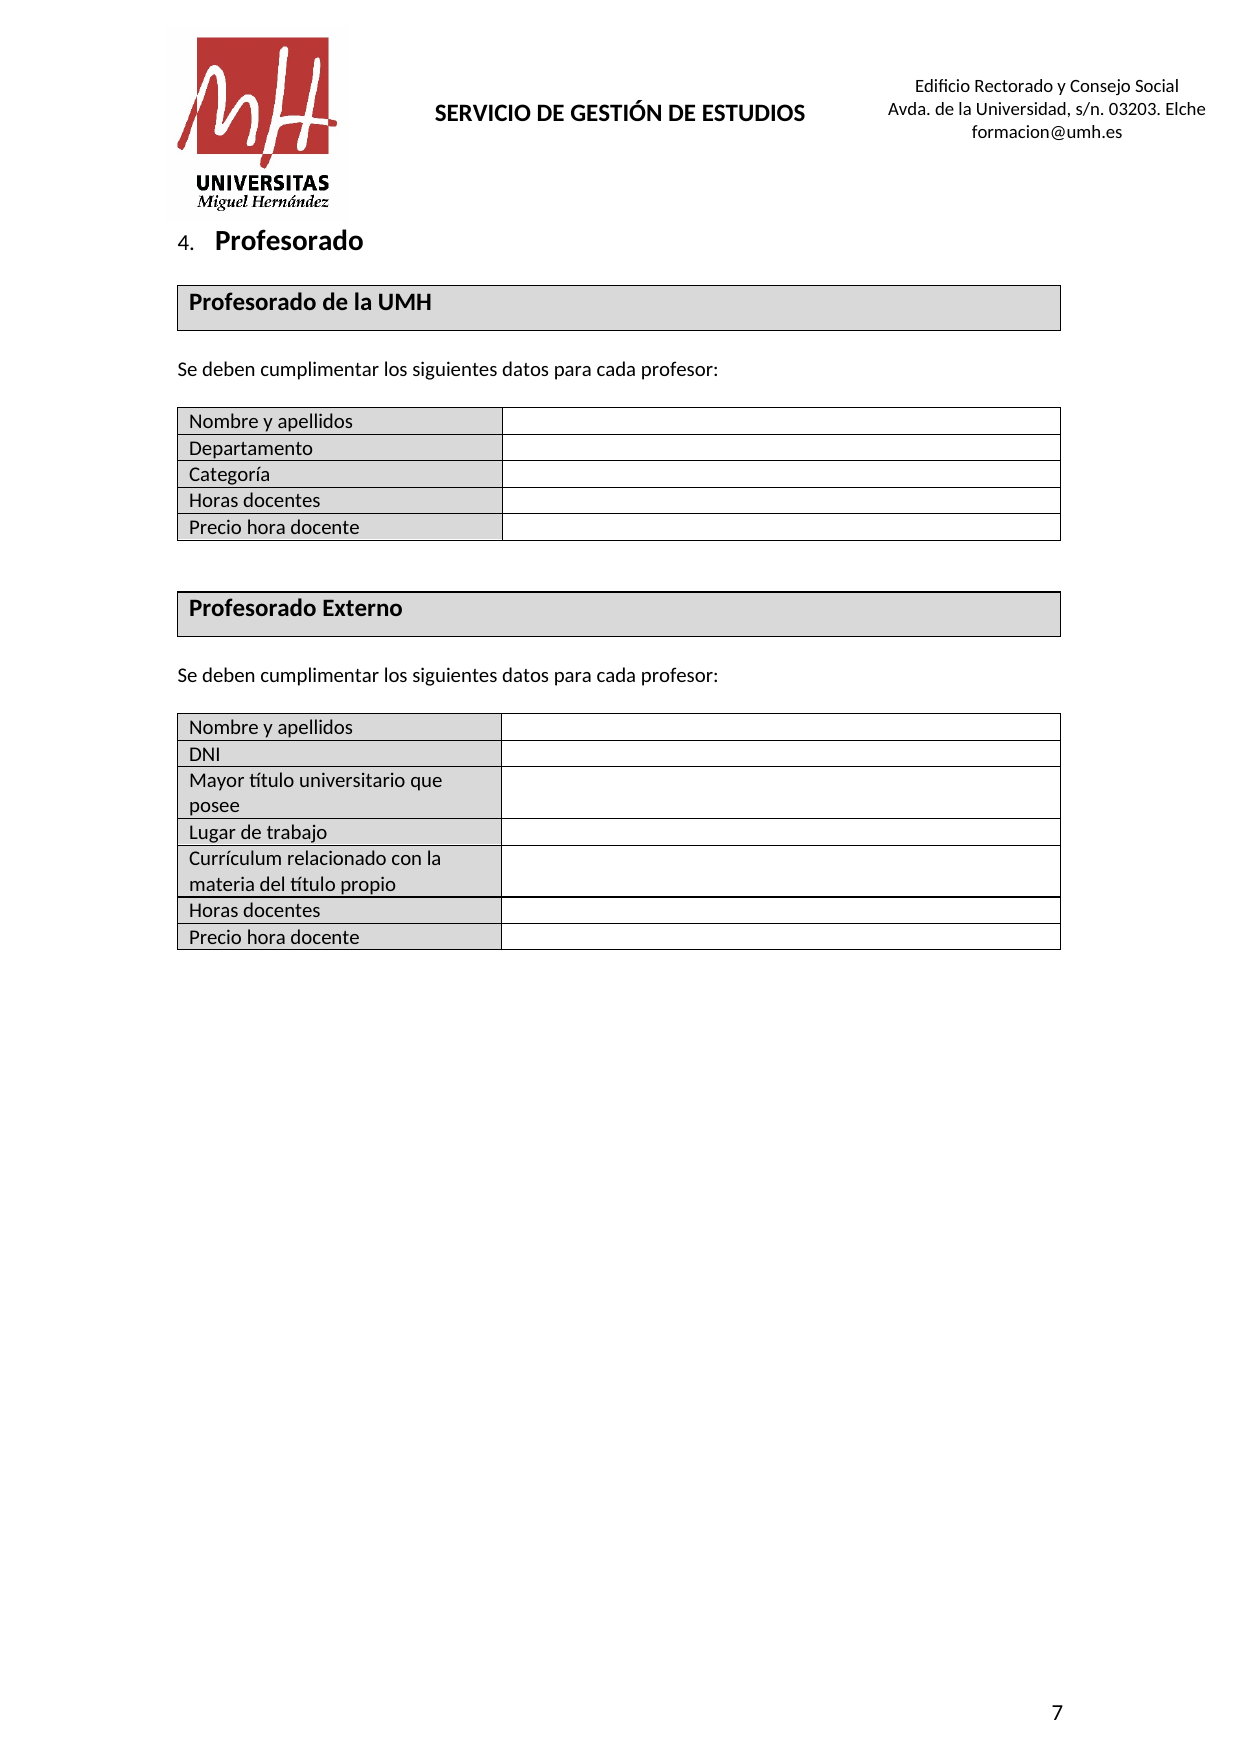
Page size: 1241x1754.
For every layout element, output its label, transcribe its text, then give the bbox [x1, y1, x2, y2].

table_cell [503, 461, 1060, 487]
table_cell [502, 767, 1060, 818]
table_header [502, 714, 1060, 740]
picture [164, 26, 350, 222]
table_cell DNI [178, 741, 501, 766]
table_cell Horas docentes [178, 898, 501, 923]
table_cell Lugar de trabajo [178, 819, 501, 844]
table_cell Mayor título universitario que posee [178, 767, 501, 818]
table_cell Currículum relacionado con la materia del título propio [178, 846, 501, 896]
list Profesorado [177, 222, 1063, 257]
table_header Nombre y apellidos [178, 408, 502, 434]
table_cell [502, 846, 1060, 896]
table_cell [502, 898, 1060, 923]
table_header [503, 408, 1060, 434]
text Se deben cumplimentar los siguientes datos para cada profesor: [177, 662, 1063, 688]
table_cell [503, 435, 1060, 460]
table_cell Precio hora docente [178, 514, 502, 539]
table_cell [502, 741, 1060, 766]
table_cell Precio hora docente [178, 924, 501, 949]
table_header Nombre y apellidos [178, 714, 501, 740]
table_header Profesorado Externo [178, 593, 1060, 636]
table_cell [502, 924, 1060, 949]
text Se deben cumplimentar los siguientes datos para cada profesor: [177, 356, 1063, 382]
table_header Profesorado de la UMH [178, 286, 1060, 330]
table_cell [503, 514, 1060, 539]
table_cell Departamento [178, 435, 502, 460]
table_cell [502, 819, 1060, 844]
table_cell Categoría [178, 461, 502, 487]
table_cell [503, 488, 1060, 513]
table_cell Horas docentes [178, 488, 502, 513]
